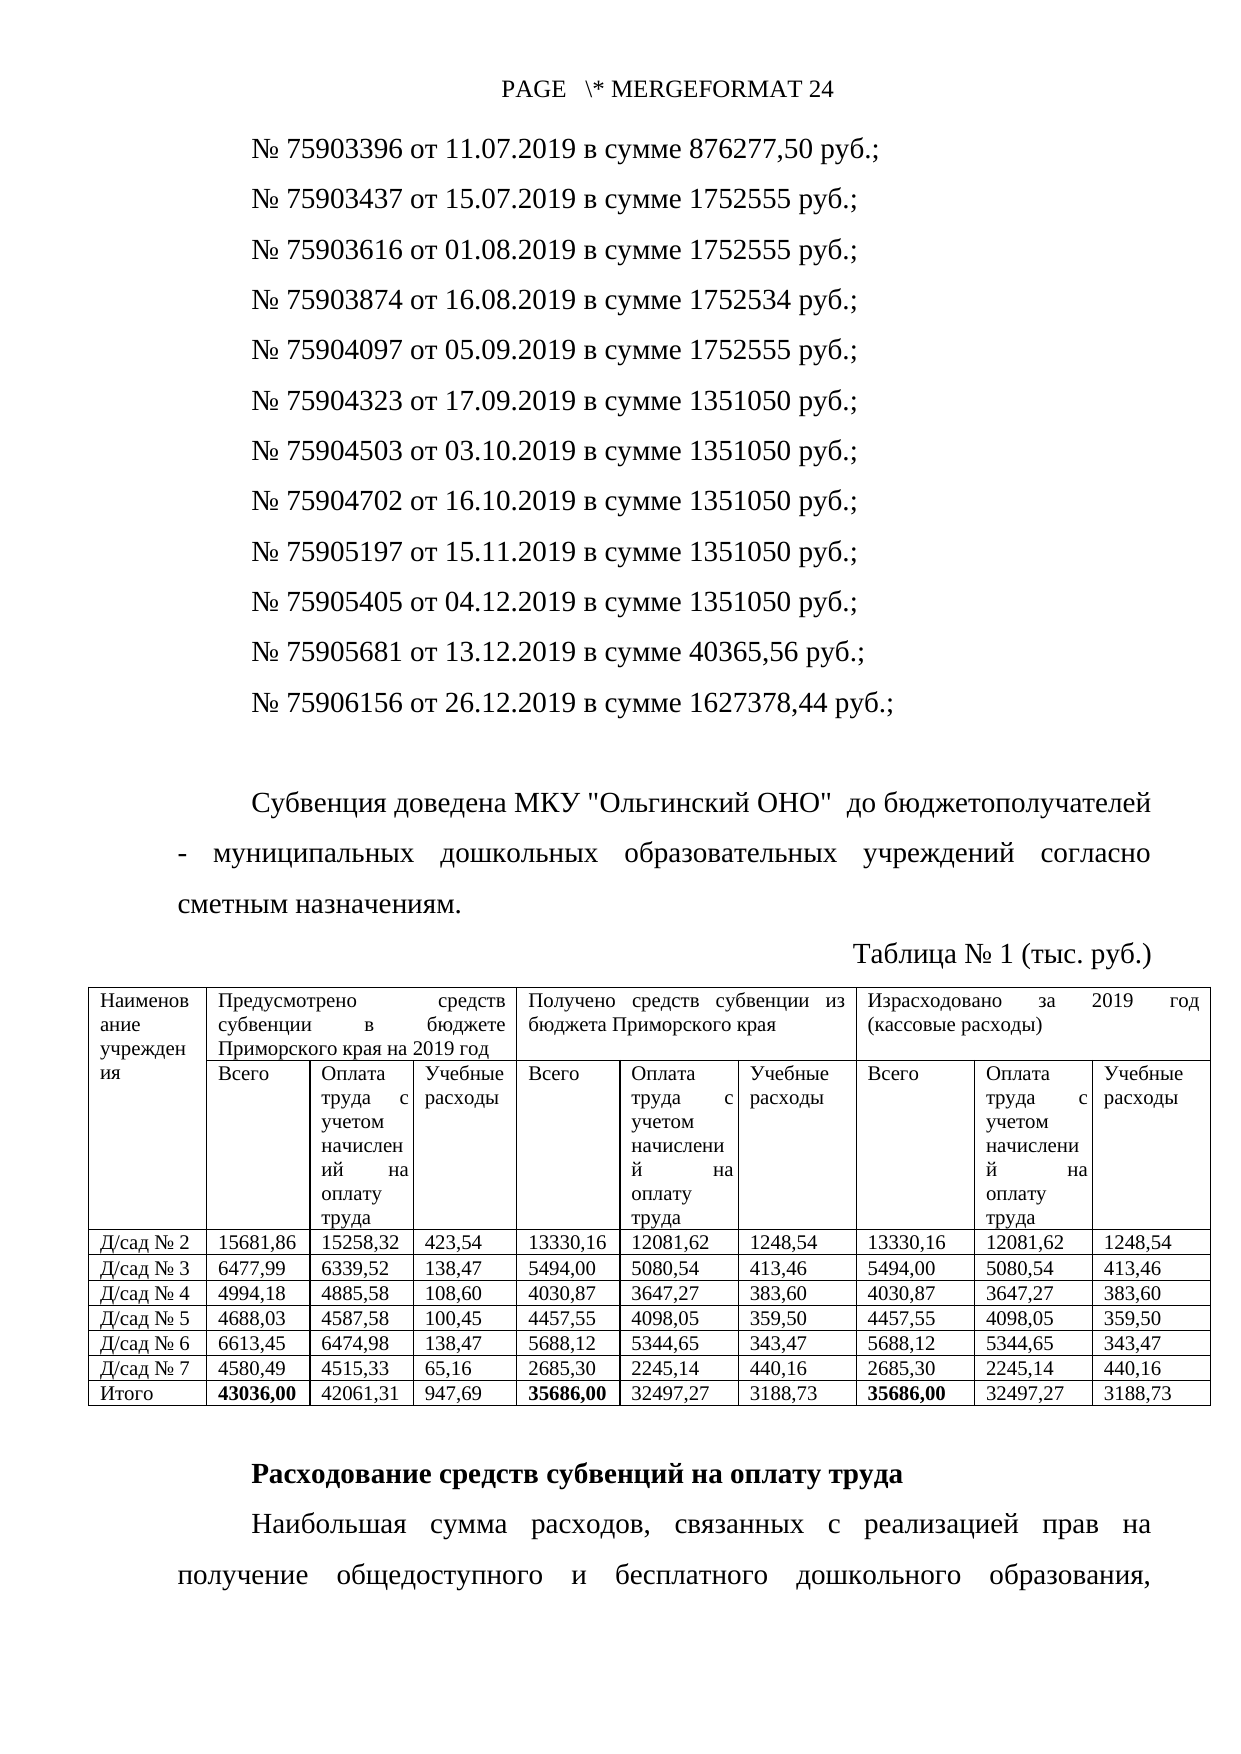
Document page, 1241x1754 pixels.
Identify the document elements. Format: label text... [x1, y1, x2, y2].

table_cell 5344,65 [975, 1331, 1092, 1355]
text № 75905681 от 13.12.2019 в сумме 40365,56 руб.; [177, 634, 1152, 668]
table_cell Д/сад № 6 [89, 1331, 206, 1355]
text Субвенция доведена МКУ "Ольгинский ОНО" до бюджетополучателей - муниципальных дошкольных образовательных учреждений согласно сметным назначениям. [177, 785, 1152, 919]
table_cell Учебные расходы [414, 1061, 516, 1229]
table_cell Оплата труда с учетом начислений на оплату труда [311, 1061, 413, 1229]
table_cell 5494,00 [517, 1255, 619, 1279]
table_cell 65,16 [414, 1356, 516, 1380]
table_cell 32497,27 [621, 1381, 738, 1405]
table_cell 359,50 [739, 1306, 856, 1330]
table_cell 4457,55 [857, 1306, 974, 1330]
table_cell 4457,55 [517, 1306, 619, 1330]
text № 75903616 от 01.08.2019 в сумме 1752555 руб.; [177, 232, 1152, 265]
table_cell Учебные расходы [739, 1061, 856, 1229]
table_cell 6477,99 [207, 1255, 309, 1279]
text № 75904702 от 16.10.2019 в сумме 1351050 руб.; [177, 483, 1152, 517]
table_cell 1248,54 [739, 1230, 856, 1254]
table_cell 6474,98 [311, 1331, 413, 1355]
table_cell 413,46 [739, 1255, 856, 1279]
table_cell Учебные расходы [1093, 1061, 1210, 1229]
table_cell 4030,87 [517, 1281, 619, 1304]
table_cell 4994,18 [207, 1281, 309, 1304]
table_cell Всего [207, 1061, 309, 1229]
table_cell 2245,14 [975, 1356, 1092, 1380]
text № 75904097 от 05.09.2019 в сумме 1752555 руб.; [177, 332, 1152, 366]
table_cell Оплата труда с учетом начислений на оплату труда [975, 1061, 1092, 1229]
table_cell 1248,54 [1093, 1230, 1210, 1254]
table_cell 13330,16 [517, 1230, 619, 1254]
table_cell 359,50 [1093, 1306, 1210, 1330]
table_cell 3647,27 [621, 1281, 738, 1304]
text № 75904503 от 03.10.2019 в сумме 1351050 руб.; [177, 433, 1152, 467]
table_cell 947,69 [414, 1381, 516, 1405]
table_cell 100,45 [414, 1306, 516, 1330]
table_cell 2685,30 [517, 1356, 619, 1380]
text № 75903874 от 16.08.2019 в сумме 1752534 руб.; [177, 282, 1152, 316]
table_cell 2245,14 [621, 1356, 738, 1380]
table_cell 6613,45 [207, 1331, 309, 1355]
table_cell 4587,58 [311, 1306, 413, 1330]
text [177, 1507, 1152, 1591]
table_cell Д/сад № 3 [89, 1255, 206, 1279]
table_cell 12081,62 [975, 1230, 1092, 1254]
table_cell 4885,58 [311, 1281, 413, 1304]
text № 75906156 от 26.12.2019 в сумме 1627378,44 руб.; [177, 685, 1152, 718]
table_cell 383,60 [1093, 1281, 1210, 1304]
table_cell Оплата труда с учетом начислений на оплату труда [621, 1061, 738, 1229]
table_cell 2685,30 [857, 1356, 974, 1380]
table_cell 35686,00 [857, 1381, 974, 1405]
table_cell 5080,54 [975, 1255, 1092, 1279]
table_header Получено средств субвенции из бюджета Приморского края [517, 988, 856, 1060]
table_cell 32497,27 [975, 1381, 1092, 1405]
text № 75904323 от 17.09.2019 в сумме 1351050 руб.; [177, 383, 1152, 416]
table_cell Д/сад № 4 [89, 1281, 206, 1304]
table_cell 12081,62 [621, 1230, 738, 1254]
table_cell 108,60 [414, 1281, 516, 1304]
table_cell 138,47 [414, 1255, 516, 1279]
table_cell 343,47 [739, 1331, 856, 1355]
text № 75903396 от 11.07.2019 в сумме 876277,50 руб.; [177, 131, 1152, 165]
table_cell 35686,00 [517, 1381, 619, 1405]
table_cell 3188,73 [1093, 1381, 1210, 1405]
table_cell 5688,12 [517, 1331, 619, 1355]
table_cell 5080,54 [621, 1255, 738, 1279]
table_cell 383,60 [739, 1281, 856, 1304]
table_cell 343,47 [1093, 1331, 1210, 1355]
table_cell Всего [517, 1061, 619, 1229]
table_cell 4580,49 [207, 1356, 309, 1380]
table_header Предусмотрено средств субвенции в бюджете Приморского края на 2019 год [207, 988, 516, 1060]
table_cell 138,47 [414, 1331, 516, 1355]
text Таблица № 1 (тыс. руб.) [177, 936, 1152, 970]
table_header Израсходовано за 2019 год (кассовые расходы) [857, 988, 1210, 1060]
table_cell 4098,05 [621, 1306, 738, 1330]
table_cell 4515,33 [311, 1356, 413, 1380]
table_cell 42061,31 [311, 1381, 413, 1405]
table_header Наименование учреждения [89, 988, 206, 1229]
table_cell 15258,32 [311, 1230, 413, 1254]
table_cell 13330,16 [857, 1230, 974, 1254]
table_cell 5688,12 [857, 1331, 974, 1355]
table_cell 440,16 [1093, 1356, 1210, 1380]
table_cell 6339,52 [311, 1255, 413, 1279]
text Расходование средств субвенций на оплату труда [177, 1456, 1152, 1490]
table_cell 3188,73 [739, 1381, 856, 1405]
text № 75905197 от 15.11.2019 в сумме 1351050 руб.; [177, 534, 1152, 567]
text № 75903437 от 15.07.2019 в сумме 1752555 руб.; [177, 182, 1152, 215]
text № 75905405 от 04.12.2019 в сумме 1351050 руб.; [177, 584, 1152, 618]
table_cell 4688,03 [207, 1306, 309, 1330]
table_cell 423,54 [414, 1230, 516, 1254]
table_cell 43036,00 [207, 1381, 309, 1405]
table_cell 5344,65 [621, 1331, 738, 1355]
table_cell 440,16 [739, 1356, 856, 1380]
table_cell 3647,27 [975, 1281, 1092, 1304]
table_cell 413,46 [1093, 1255, 1210, 1279]
table_cell 4030,87 [857, 1281, 974, 1304]
table_cell Итого [89, 1381, 206, 1405]
table_cell Всего [857, 1061, 974, 1229]
table_cell 5494,00 [857, 1255, 974, 1279]
table_cell Д/сад № 7 [89, 1356, 206, 1380]
table_cell 4098,05 [975, 1306, 1092, 1330]
table_cell Д/сад № 5 [89, 1306, 206, 1330]
table_cell 15681,86 [207, 1230, 309, 1254]
table_cell Д/сад № 2 [89, 1230, 206, 1254]
